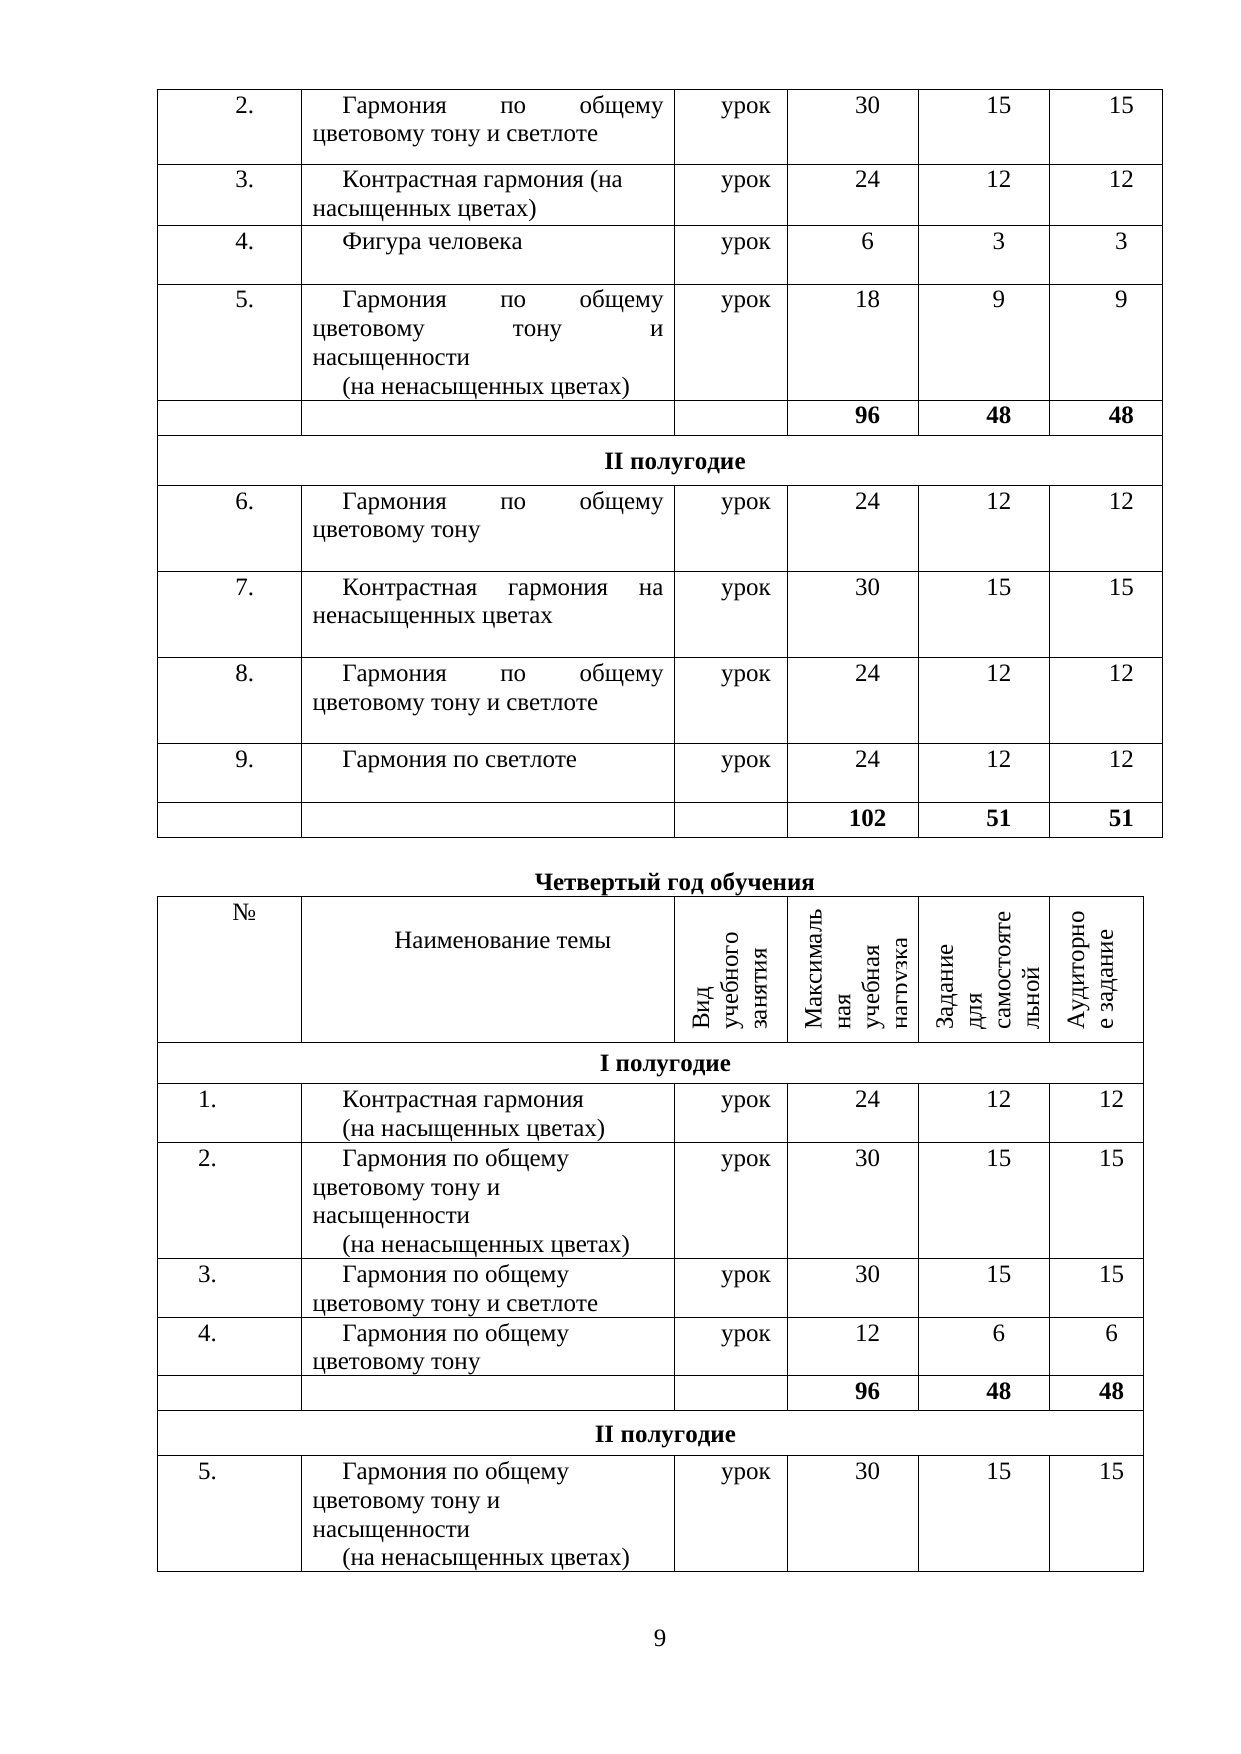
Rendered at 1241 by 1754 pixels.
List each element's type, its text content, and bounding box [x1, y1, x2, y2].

table_cell 9 [919, 285, 1049, 399]
table_cell урок [675, 744, 787, 802]
table_cell 6 [788, 226, 918, 283]
table_cell [302, 803, 674, 837]
table_cell 12 [919, 658, 1049, 743]
table_cell 30 [788, 1456, 918, 1571]
table_cell [158, 1318, 301, 1375]
table_cell 30 [788, 1259, 918, 1317]
table_cell 3 [919, 226, 1049, 283]
table_cell Гармония по светлоте [302, 744, 674, 802]
table_cell 24 [788, 165, 918, 225]
table_cell Гармония по общему цветовому тону и насыщенности (на ненасыщенных цветах) [302, 1456, 674, 1571]
table_cell [158, 572, 301, 657]
table_cell урок [675, 90, 787, 163]
table_cell [158, 1376, 301, 1410]
table_cell 12 [1050, 658, 1162, 743]
table_cell [158, 226, 301, 283]
table_cell [158, 285, 301, 399]
table_cell 15 [1050, 1456, 1143, 1571]
table_cell [302, 401, 674, 435]
table_cell 12 [919, 165, 1049, 225]
table_cell Фигура человека [302, 226, 674, 283]
table_cell Гармония по общему цветовому тону и светлоте [302, 90, 674, 163]
table_cell [675, 1376, 787, 1410]
table_cell урок [675, 658, 787, 743]
table_cell урок [675, 572, 787, 657]
table_cell [158, 1456, 301, 1571]
table_cell 12 [1050, 165, 1162, 225]
table_cell 18 [788, 285, 918, 399]
table_cell [158, 90, 301, 163]
table_cell урок [675, 1084, 787, 1142]
table_cell 24 [788, 486, 918, 571]
table_cell [158, 803, 301, 837]
table_header Наименование темы [302, 897, 674, 1042]
table_cell [675, 401, 787, 435]
table_cell 30 [788, 1143, 918, 1258]
table_header Максимальная учебная нагрузка [788, 897, 918, 1042]
table_cell 30 [788, 90, 918, 163]
table_cell 15 [919, 90, 1049, 163]
table_cell 51 [919, 803, 1049, 837]
table_cell 15 [1050, 572, 1162, 657]
table_cell Гармония по общему цветовому тону и насыщенности (на ненасыщенных цветах) [302, 285, 674, 399]
table_cell [158, 1143, 301, 1258]
table_cell 12 [788, 1318, 918, 1375]
table_cell 48 [1050, 401, 1162, 435]
table_cell 12 [919, 486, 1049, 571]
table_cell [158, 165, 301, 225]
table_cell Гармония по общему цветовому тону и светлоте [302, 658, 674, 743]
table_cell 3 [1050, 226, 1162, 283]
table_cell Контрастная гармония (на насыщенных цветах) [302, 1084, 674, 1142]
table_cell Гармония по общему цветовому тону [302, 1318, 674, 1375]
table_cell 12 [1050, 486, 1162, 571]
table_cell Контрастная гармония на ненасыщенных цветах [302, 572, 674, 657]
table_cell 15 [919, 1456, 1049, 1571]
table_cell Гармония по общему цветовому тону [302, 486, 674, 571]
table_cell 6 [919, 1318, 1049, 1375]
table_cell урок [675, 285, 787, 399]
table_cell II полугодие [158, 436, 1162, 485]
table_cell 12 [1050, 744, 1162, 802]
table_cell 96 [788, 401, 918, 435]
table_cell 48 [919, 1376, 1049, 1410]
table_cell 51 [1050, 803, 1162, 837]
table_cell 24 [788, 1084, 918, 1142]
table_header Вид учебного занятия [675, 897, 787, 1042]
table_cell [158, 744, 301, 802]
table_cell 24 [788, 658, 918, 743]
table_cell [158, 658, 301, 743]
table_cell 12 [919, 1084, 1049, 1142]
table_header Аудиторное задание [1050, 897, 1143, 1042]
table_cell урок [675, 165, 787, 225]
table_cell 102 [788, 803, 918, 837]
table_cell [158, 1259, 301, 1317]
table_cell урок [675, 486, 787, 571]
table_cell 48 [919, 401, 1049, 435]
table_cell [302, 165, 674, 225]
table_cell 15 [1050, 1143, 1143, 1258]
table_cell 6 [1050, 1318, 1143, 1375]
table_cell урок [675, 1259, 787, 1317]
table_cell 96 [788, 1376, 918, 1410]
table_cell Гармония по общему цветовому тону и насыщенности (на ненасыщенных цветах) [302, 1143, 674, 1258]
text Четвертый год обучения [168, 867, 1152, 896]
table_cell 15 [1050, 1259, 1143, 1317]
table_header Задание для самостоятельной работы [919, 897, 1049, 1042]
table_cell 15 [919, 1143, 1049, 1258]
table_cell [302, 1376, 674, 1410]
table_cell 24 [788, 744, 918, 802]
table_cell 30 [788, 572, 918, 657]
table_cell 48 [1050, 1376, 1143, 1410]
table_cell [675, 803, 787, 837]
table_cell 15 [1050, 90, 1162, 163]
table_cell 15 [919, 1259, 1049, 1317]
table_cell урок [675, 226, 787, 283]
table_cell [158, 401, 301, 435]
table_cell Гармония по общему цветовому тону и светлоте [302, 1259, 674, 1317]
table_cell 9 [1050, 285, 1162, 399]
table_header № [158, 897, 301, 1042]
table_cell I полугодие [158, 1043, 1143, 1083]
table_cell [158, 1084, 301, 1142]
table_cell [158, 486, 301, 571]
table_cell урок [675, 1143, 787, 1258]
table_cell урок [675, 1456, 787, 1571]
table_cell 12 [919, 744, 1049, 802]
table_cell 12 [1050, 1084, 1143, 1142]
table_cell урок [675, 1318, 787, 1375]
table_cell 15 [919, 572, 1049, 657]
table_cell II полугодие [158, 1411, 1143, 1455]
